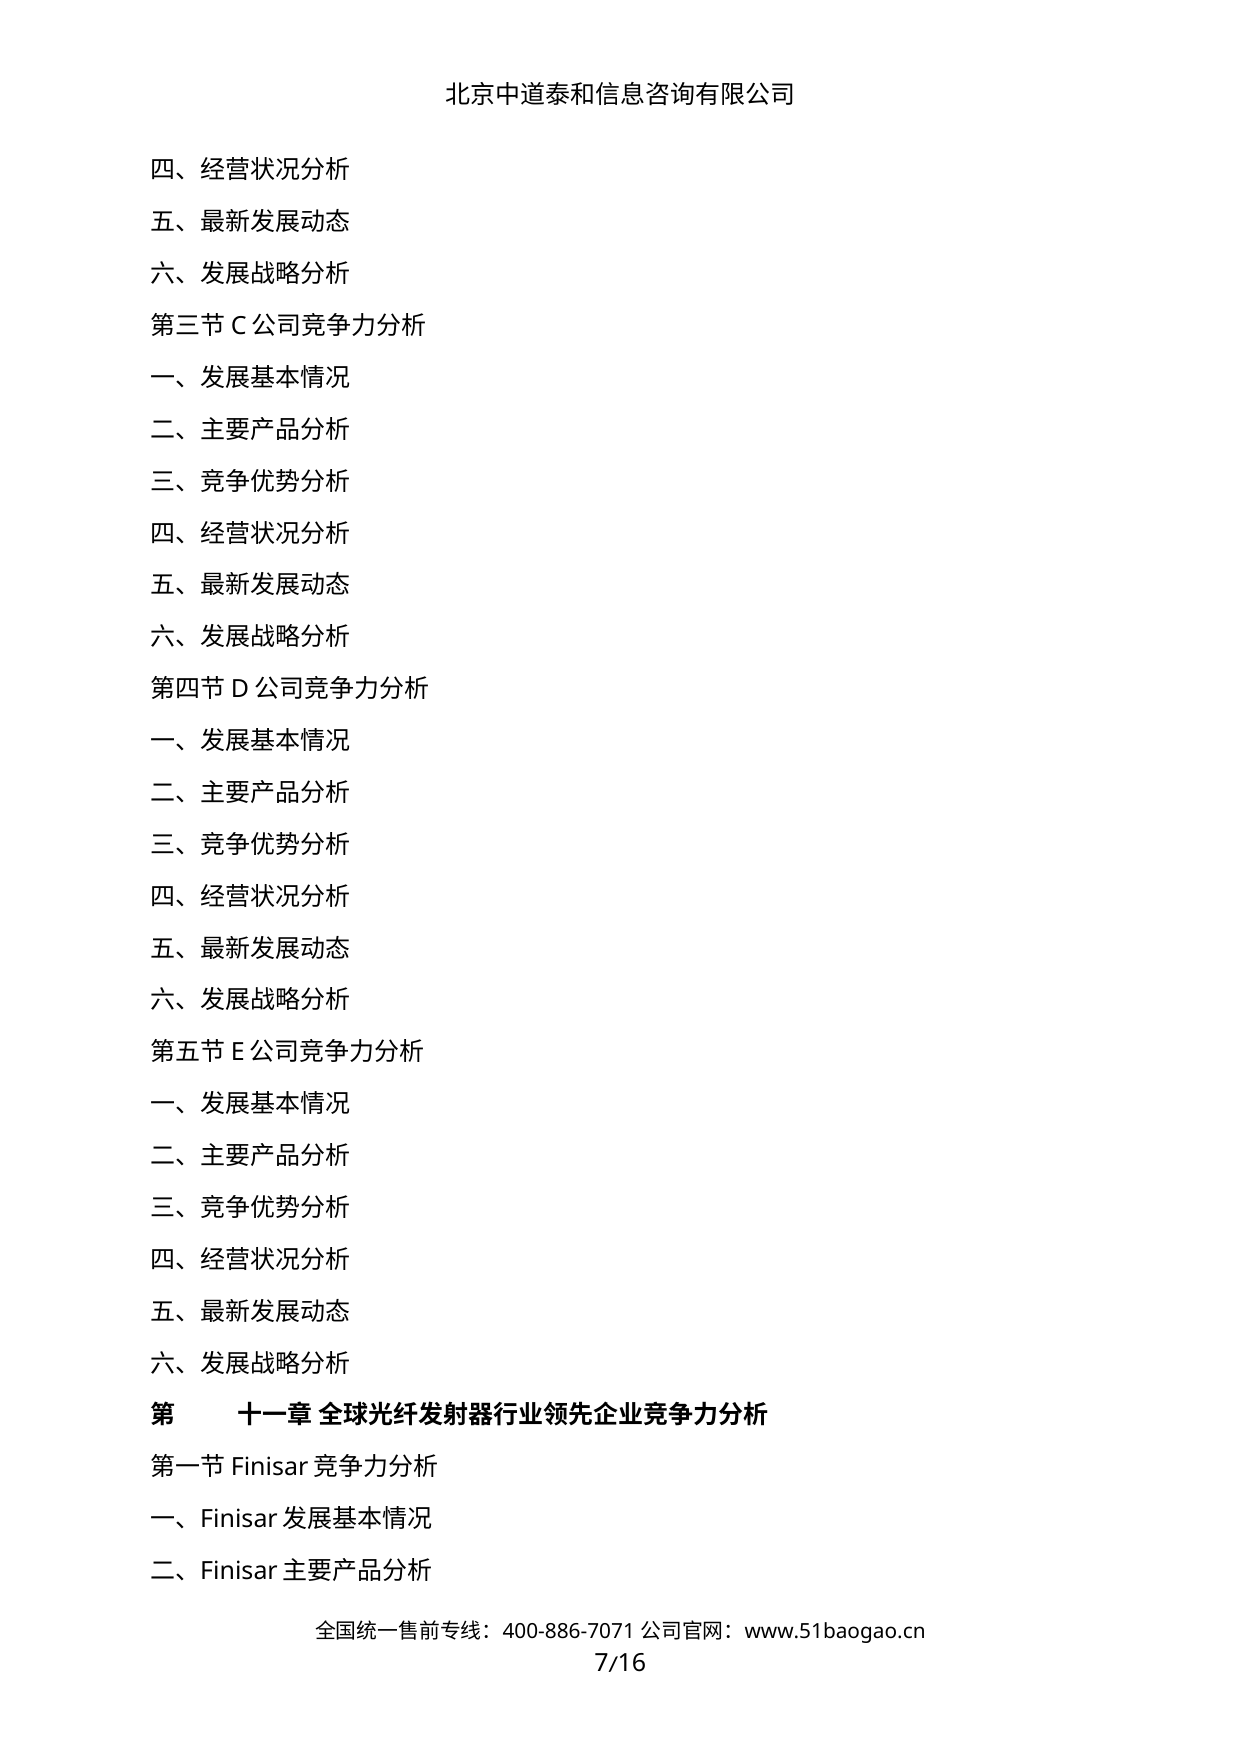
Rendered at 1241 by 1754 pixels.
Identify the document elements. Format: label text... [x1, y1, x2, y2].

text 六、发展战略分析 [150, 980, 1090, 1016]
text 三、竞争优势分析 [150, 824, 1090, 861]
text 六、发展战略分析 [150, 1343, 1090, 1379]
text 二、主要产品分析 [150, 409, 1090, 446]
text 六、发展战略分析 [150, 617, 1090, 653]
text 四、经营状况分析 [150, 150, 1090, 186]
text 五、最新发展动态 [150, 928, 1090, 964]
text 五、最新发展动态 [150, 202, 1090, 238]
text 第三节 C公司竞争力分析 [150, 306, 1090, 342]
text 一、发展基本情况 [150, 1084, 1090, 1120]
text 第一节 Finisar竞争力分析 [150, 1447, 1090, 1483]
text 二、主要产品分析 [150, 772, 1090, 809]
text 三、竞争优势分析 [150, 1187, 1090, 1224]
text 三、竞争优势分析 [150, 461, 1090, 497]
text 第四节 D公司竞争力分析 [150, 669, 1090, 705]
text 第五节 E公司竞争力分析 [150, 1032, 1090, 1068]
text 二、主要产品分析 [150, 1136, 1090, 1172]
text 一、发展基本情况 [150, 721, 1090, 757]
text 五、最新发展动态 [150, 565, 1090, 601]
text 一、发展基本情况 [150, 357, 1090, 394]
text 四、经营状况分析 [150, 876, 1090, 912]
text 五、最新发展动态 [150, 1291, 1090, 1327]
text 四、经营状况分析 [150, 513, 1090, 549]
text 二、Finisar主要产品分析 [150, 1551, 1090, 1587]
text 一、Finisar发展基本情况 [150, 1499, 1090, 1535]
text 第 十一章 全球光纤发射器行业领先企业竞争力分析 [150, 1395, 1090, 1431]
text 四、经营状况分析 [150, 1239, 1090, 1276]
text 六、发展战略分析 [150, 254, 1090, 290]
